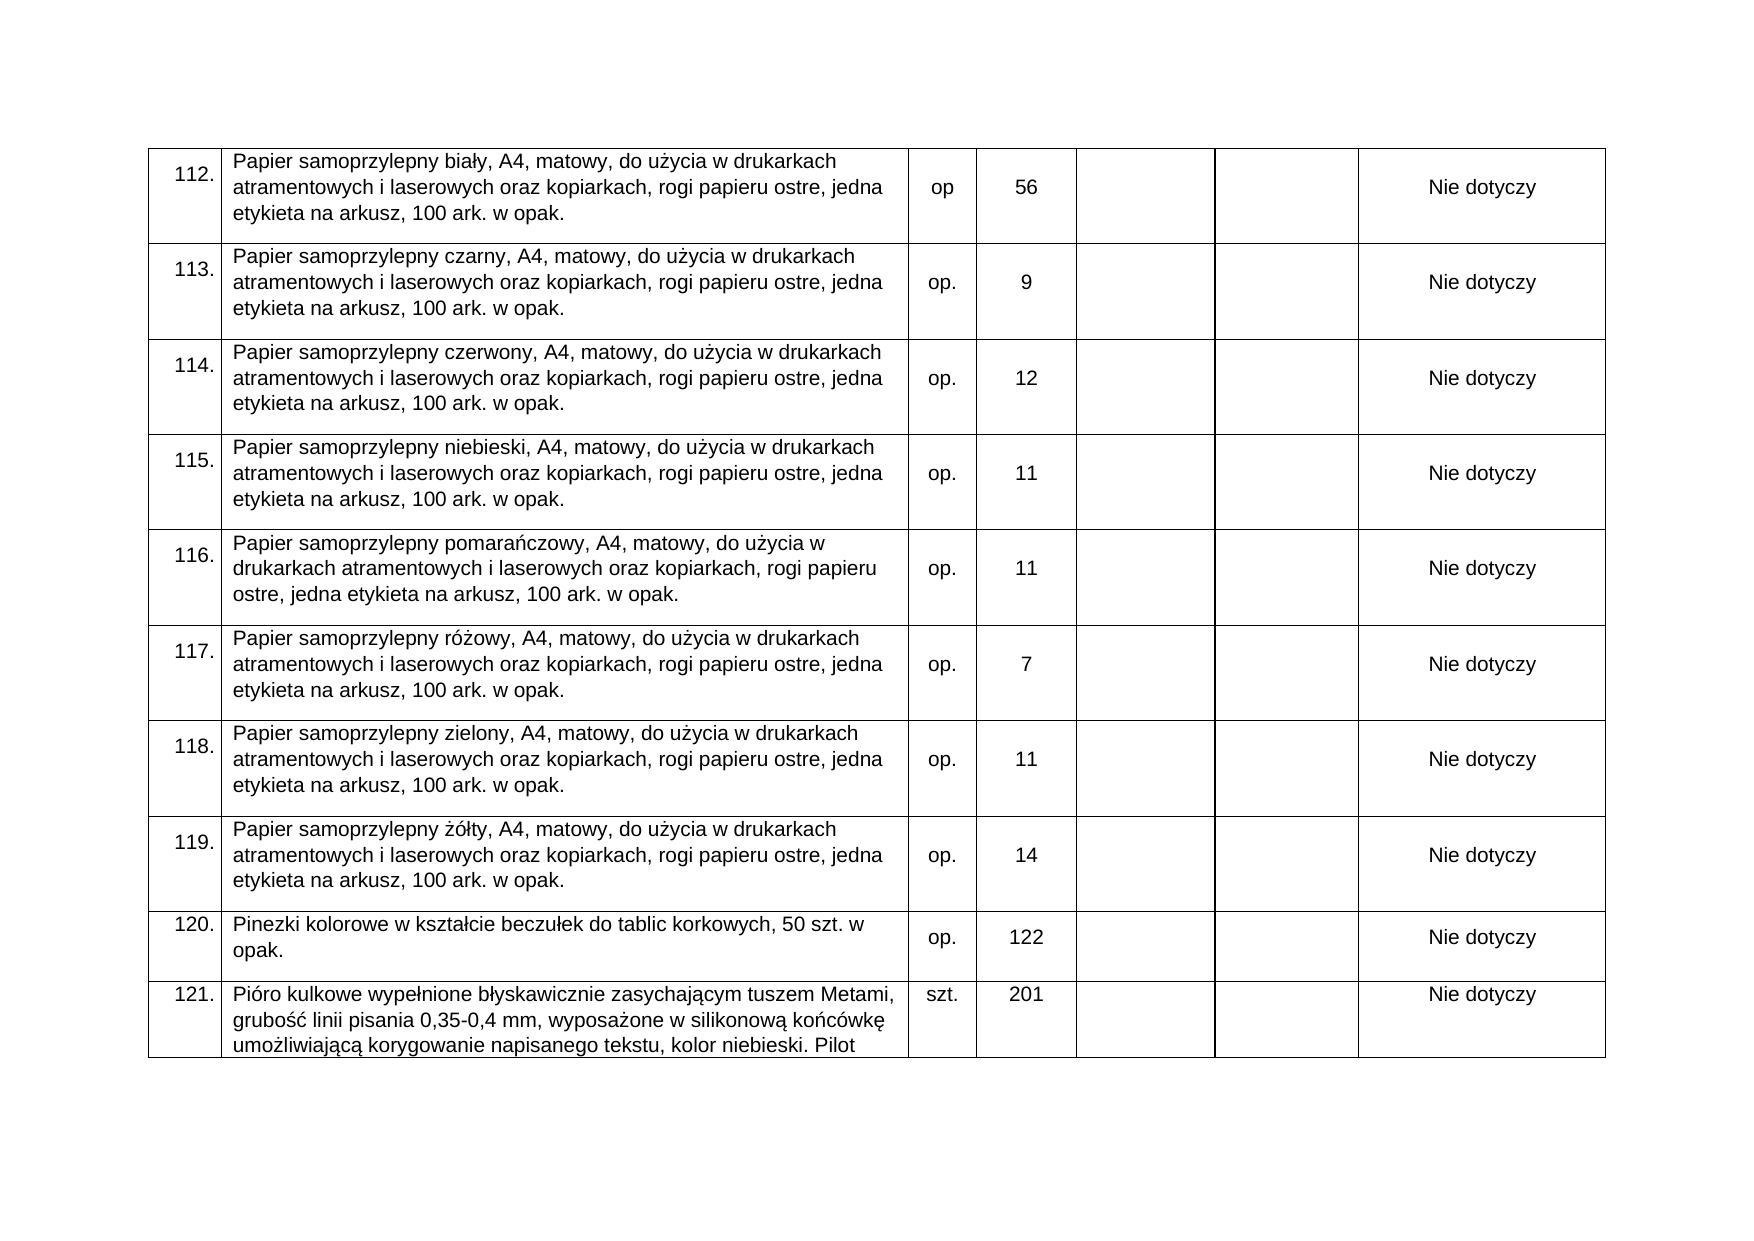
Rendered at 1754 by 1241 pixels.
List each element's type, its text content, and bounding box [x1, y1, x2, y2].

table_cell [1216, 982, 1358, 1057]
table_cell op. [909, 817, 976, 911]
table_cell [1216, 912, 1358, 981]
table_cell Papier samoprzylepny biały, A4, matowy, do użycia w drukarkach atramentowych i laserowych oraz kopiarkach, rogi papieru ostre, jedna etykieta na arkusz, 100 ark. w opak. [222, 149, 908, 243]
table_cell op. [909, 435, 976, 529]
table_cell Papier samoprzylepny czerwony, A4, matowy, do użycia w drukarkach atramentowych i laserowych oraz kopiarkach, rogi papieru ostre, jedna etykieta na arkusz, 100 ark. w opak. [222, 340, 908, 434]
table_cell [149, 721, 221, 816]
table_cell [1216, 435, 1358, 529]
table_cell op. [909, 530, 976, 625]
table_cell [1216, 340, 1358, 434]
table_cell [1077, 435, 1214, 529]
table_cell [149, 340, 221, 434]
table_cell Papier samoprzylepny czarny, A4, matowy, do użycia w drukarkach atramentowych i laserowych oraz kopiarkach, rogi papieru ostre, jedna etykieta na arkusz, 100 ark. w opak. [222, 244, 908, 338]
table_cell 11 [977, 721, 1076, 816]
table_cell [1216, 817, 1358, 911]
table_cell op. [909, 244, 976, 338]
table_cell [222, 982, 908, 1057]
table_cell [1216, 149, 1358, 243]
table_cell 9 [977, 244, 1076, 338]
table_cell Papier samoprzylepny żółty, A4, matowy, do użycia w drukarkach atramentowych i laserowych oraz kopiarkach, rogi papieru ostre, jedna etykieta na arkusz, 100 ark. w opak. [222, 817, 908, 911]
table_cell Nie dotyczy [1359, 530, 1605, 625]
table_cell Nie dotyczy [1359, 244, 1605, 338]
table_cell [149, 912, 221, 981]
table_cell [1216, 530, 1358, 625]
table_cell 11 [977, 435, 1076, 529]
table_cell [1077, 340, 1214, 434]
table_cell 12 [977, 340, 1076, 434]
table_cell [149, 982, 221, 1057]
table_cell Papier samoprzylepny niebieski, A4, matowy, do użycia w drukarkach atramentowych i laserowych oraz kopiarkach, rogi papieru ostre, jedna etykieta na arkusz, 100 ark. w opak. [222, 435, 908, 529]
table_cell [1077, 626, 1214, 720]
table_cell op. [909, 626, 976, 720]
table_cell [1077, 817, 1214, 911]
table_cell 122 [977, 912, 1076, 981]
table_cell 7 [977, 626, 1076, 720]
table_cell [149, 435, 221, 529]
table_cell Papier samoprzylepny zielony, A4, matowy, do użycia w drukarkach atramentowych i laserowych oraz kopiarkach, rogi papieru ostre, jedna etykieta na arkusz, 100 ark. w opak. [222, 721, 908, 816]
table_cell 11 [977, 530, 1076, 625]
table_cell [1077, 912, 1214, 981]
table_cell op [909, 149, 976, 243]
table_cell Papier samoprzylepny pomarańczowy, A4, matowy, do użycia w drukarkach atramentowych i laserowych oraz kopiarkach, rogi papieru ostre, jedna etykieta na arkusz, 100 ark. w opak. [222, 530, 908, 625]
table_cell 201 [977, 982, 1076, 1057]
table_cell 56 [977, 149, 1076, 243]
table_cell Nie dotyczy [1359, 435, 1605, 529]
table_cell [1216, 244, 1358, 338]
table_cell Nie dotyczy [1359, 149, 1605, 243]
table_cell Nie dotyczy [1359, 626, 1605, 720]
table_cell Nie dotyczy [1359, 721, 1605, 816]
table_cell [1077, 149, 1214, 243]
table_cell Nie dotyczy [1359, 817, 1605, 911]
table_cell [1077, 982, 1214, 1057]
table_cell Nie dotyczy [1359, 912, 1605, 981]
table_cell [149, 817, 221, 911]
table_cell [149, 626, 221, 720]
table_cell [1077, 530, 1214, 625]
table_cell Nie dotyczy [1359, 982, 1605, 1057]
table_cell Papier samoprzylepny różowy, A4, matowy, do użycia w drukarkach atramentowych i laserowych oraz kopiarkach, rogi papieru ostre, jedna etykieta na arkusz, 100 ark. w opak. [222, 626, 908, 720]
table_cell [149, 149, 221, 243]
table_cell [1077, 244, 1214, 338]
table_cell op. [909, 340, 976, 434]
table_cell Nie dotyczy [1359, 340, 1605, 434]
table_cell [1077, 721, 1214, 816]
table_cell op. [909, 912, 976, 981]
table_cell [149, 244, 221, 338]
table_cell 14 [977, 817, 1076, 911]
table_cell Pinezki kolorowe w kształcie beczułek do tablic korkowych, 50 szt. w opak. [222, 912, 908, 981]
table_cell [1216, 626, 1358, 720]
table_cell [149, 530, 221, 625]
table_cell szt. [909, 982, 976, 1057]
table_cell op. [909, 721, 976, 816]
table_cell [1216, 721, 1358, 816]
